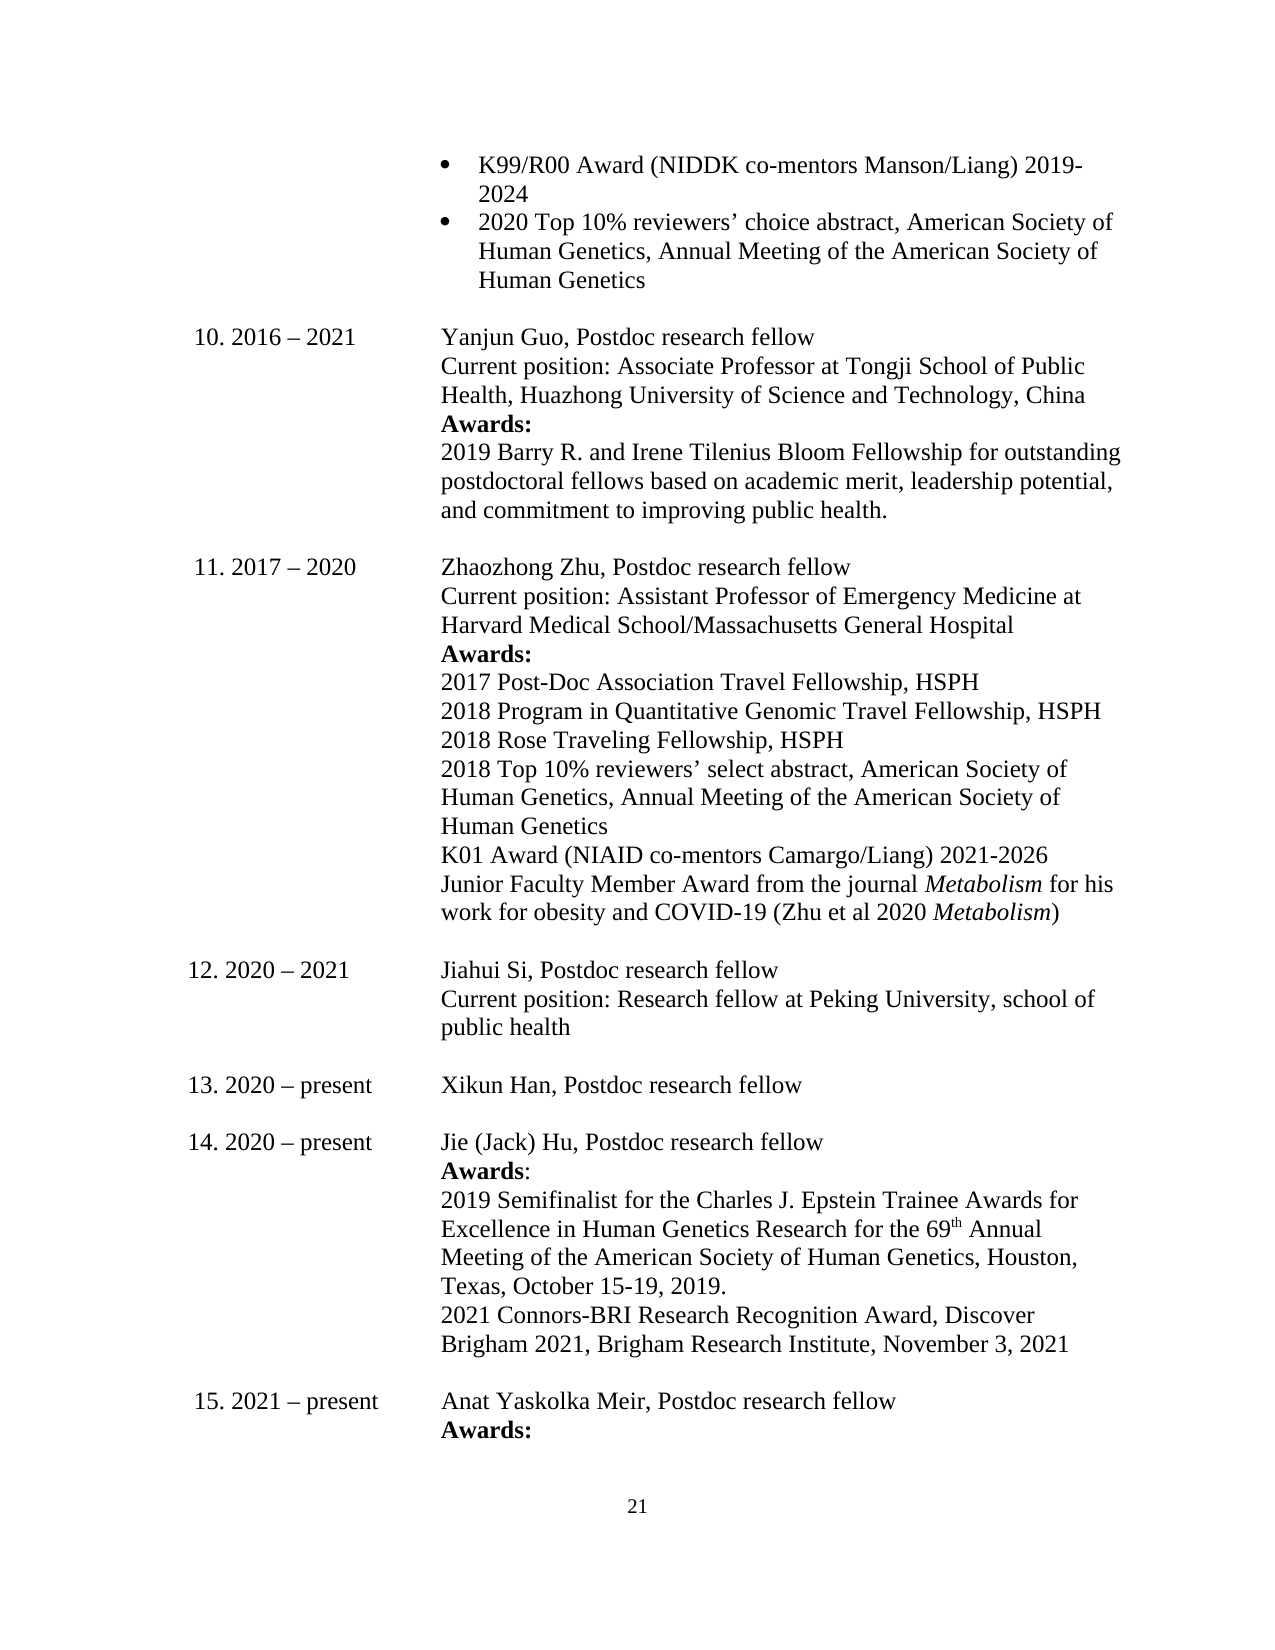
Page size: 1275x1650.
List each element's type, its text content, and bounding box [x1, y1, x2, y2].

text 2017 Post-Doc Association Travel Fellowship, HSPH [441, 667, 1125, 696]
list K99/R00 Award (NIDDK co-mentors Manson/Liang) 2019-2024 [441, 150, 1125, 207]
text Awards: [194, 1156, 1125, 1185]
text 10. 2016 – 2021 Yanjun Guo, Postdoc research fellow [194, 322, 1125, 351]
text Awards: [441, 1415, 1125, 1444]
text 14. 2020 – present Jie (Jack) Hu, Postdoc research fellow [187, 1127, 1125, 1156]
text 2019 Barry R. and Irene Tilenius Bloom Fellowship for outstanding postdoctoral fellows based on academic merit, leadership potential, and commitment to improving public health. [441, 437, 1125, 524]
text 2019 Semifinalist for the Charles J. Epstein Trainee Awards for Excellence in Human Genetics Research for the 69th Annual Meeting of the American Society of Human Genetics, Houston, Texas, October 15-19, 2019. [441, 1185, 1125, 1300]
text K01 Award (NIAID co-mentors Camargo/Liang) 2021-2026 [441, 840, 1125, 869]
text Current position: Assistant Professor of Emergency Medicine at Harvard Medical School/Massachusetts General Hospital [441, 581, 1125, 639]
text 2018 Top 10% reviewers’ select abstract, American Society of Human Genetics, Annual Meeting of the American Society of Human Genetics [441, 754, 1125, 840]
text 2018 Rose Traveling Fellowship, HSPH [441, 725, 1125, 754]
text Awards: [194, 409, 1125, 437]
text Current position: Research fellow at Peking University, school of public health [441, 984, 1125, 1041]
text 2018 Program in Quantitative Genomic Travel Fellowship, HSPH [441, 696, 1125, 725]
text 2021 Connors-BRI Research Recognition Award, Discover Brigham 2021, Brigham Research Institute, November 3, 2021 [441, 1300, 1125, 1357]
text Awards: [194, 639, 1125, 667]
text 12. 2020 – 2021 Jiahui Si, Postdoc research fellow [187, 955, 1125, 984]
text 15. 2021 – present Anat Yaskolka Meir, Postdoc research fellow [150, 1386, 1125, 1415]
text 13. 2020 – present Xikun Han, Postdoc research fellow [187, 1070, 1125, 1099]
text 11. 2017 – 2020 Zhaozhong Zhu, Postdoc research fellow [194, 552, 1125, 581]
list 2020 Top 10% reviewers’ choice abstract, American Society of Human Genetics, Annual Meeting of the American Society of Human Genetics [441, 207, 1125, 294]
text Current position: Associate Professor at Tongji School of Public Health, Huazhong University of Science and Technology, China [441, 351, 1125, 409]
text Junior Faculty Member Award from the journal Metabolism for his work for obesity and COVID-19 (Zhu et al 2020 Metabolism) [441, 869, 1125, 926]
